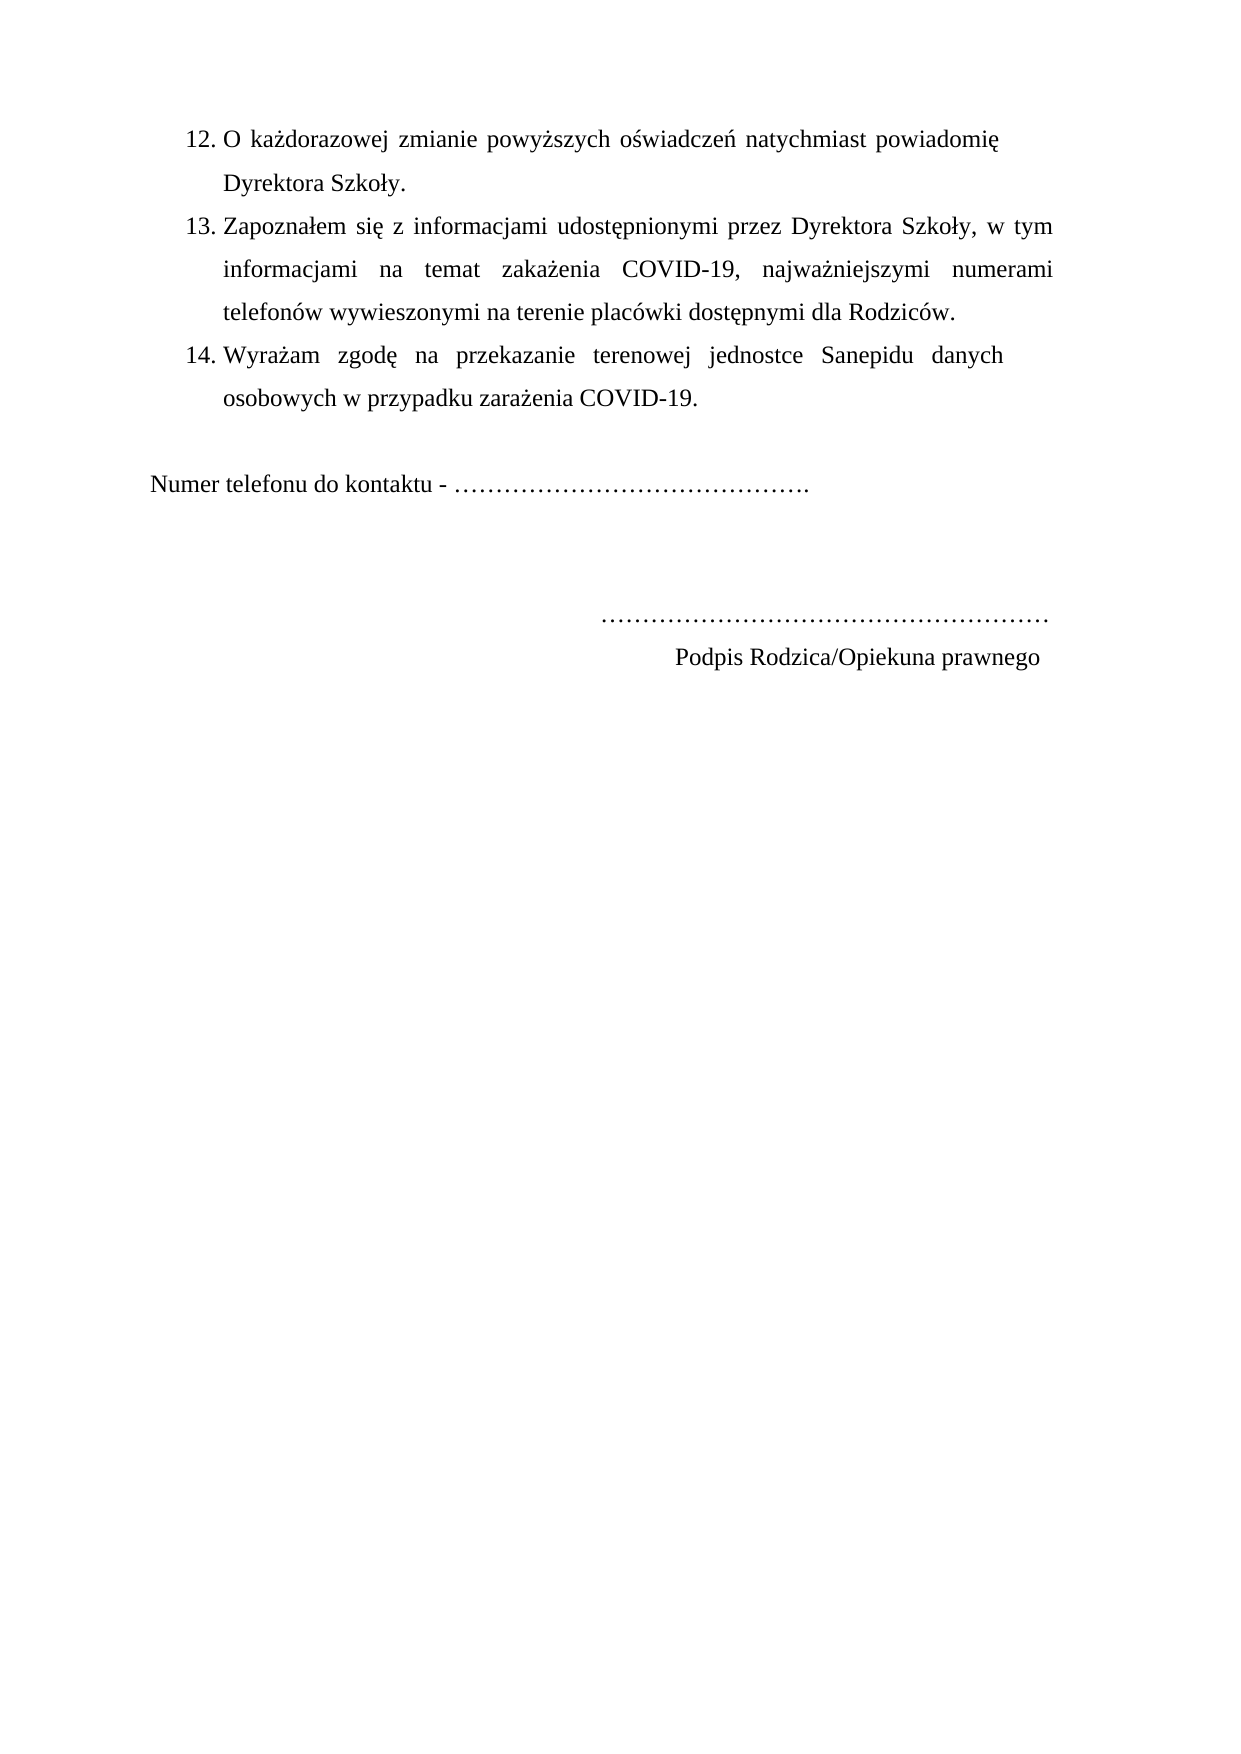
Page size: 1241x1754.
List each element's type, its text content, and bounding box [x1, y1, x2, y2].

list Zapoznałem się z informacjami udostępnionymi przez Dyrektora Szkoły, w tym informacjami na temat zakażenia COVID-19, najważniejszymi numerami telefonów wywieszonymi na terenie placówki dostępnymi dla Rodziców. [185, 211, 1054, 326]
list O każdorazowej zmianie powyższych oświadczeń natychmiast powiadomię Dyrektora Szkoły. [185, 124, 1000, 196]
text Numer telefonu do kontaktu - ……………………………………. [150, 469, 1090, 498]
text Podpis Rodzica/Opiekuna prawnego [600, 642, 1073, 671]
list Wyrażam zgodę na przekazanie terenowej jednostce Sanepidu danych osobowych w przypadku zarażenia COVID-19. [185, 340, 1004, 412]
text ……………………………………………… [525, 599, 1090, 628]
